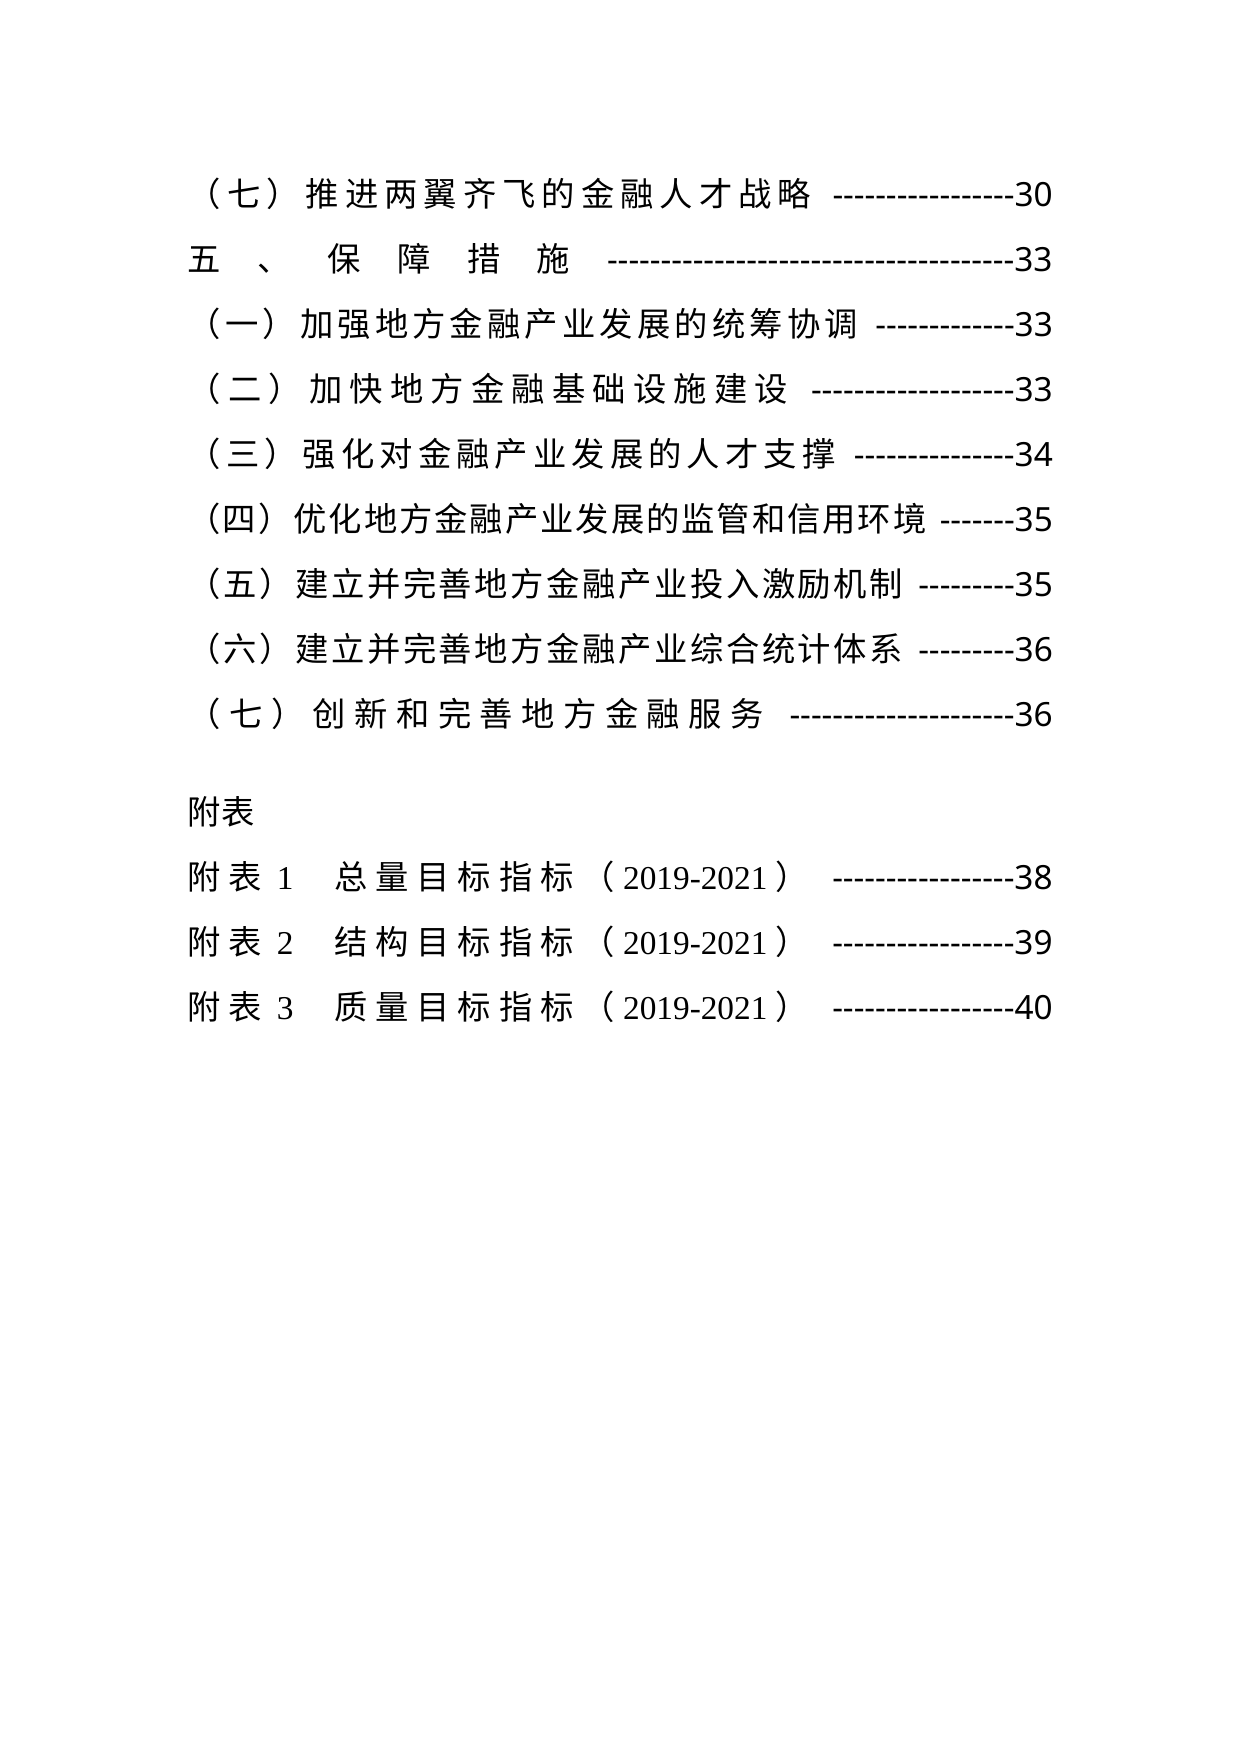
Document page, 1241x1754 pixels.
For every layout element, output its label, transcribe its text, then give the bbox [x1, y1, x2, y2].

text 附表2 结构目标指标（2019-2021） -----------------39 [187, 907, 1053, 972]
text （五）建立并完善地方金融产业投入激励机制 ---------35 [187, 550, 1053, 615]
text （六）建立并完善地方金融产业综合统计体系 ---------36 [187, 615, 1053, 680]
text 附表3 质量目标指标（2019-2021） -----------------40 [187, 972, 1053, 1037]
text 五、保障措施--------------------------------------33 [187, 225, 1053, 290]
text （二）加快地方金融基础设施建设 -------------------33 [187, 355, 1053, 420]
text （七）创新和完善地方金融服务 ---------------------36 [187, 680, 1053, 745]
text （四）优化地方金融产业发展的监管和信用环境 -------35 [187, 485, 1053, 550]
text （一）加强地方金融产业发展的统筹协调 -------------33 [187, 290, 1053, 355]
text （三）强化对金融产业发展的人才支撑 ---------------34 [187, 420, 1053, 485]
text 附表1 总量目标指标（2019-2021） -----------------38 [187, 842, 1053, 907]
text 附表 [187, 777, 1053, 842]
text （七）推进两翼齐飞的金融人才战略 -----------------30 [187, 160, 1053, 225]
